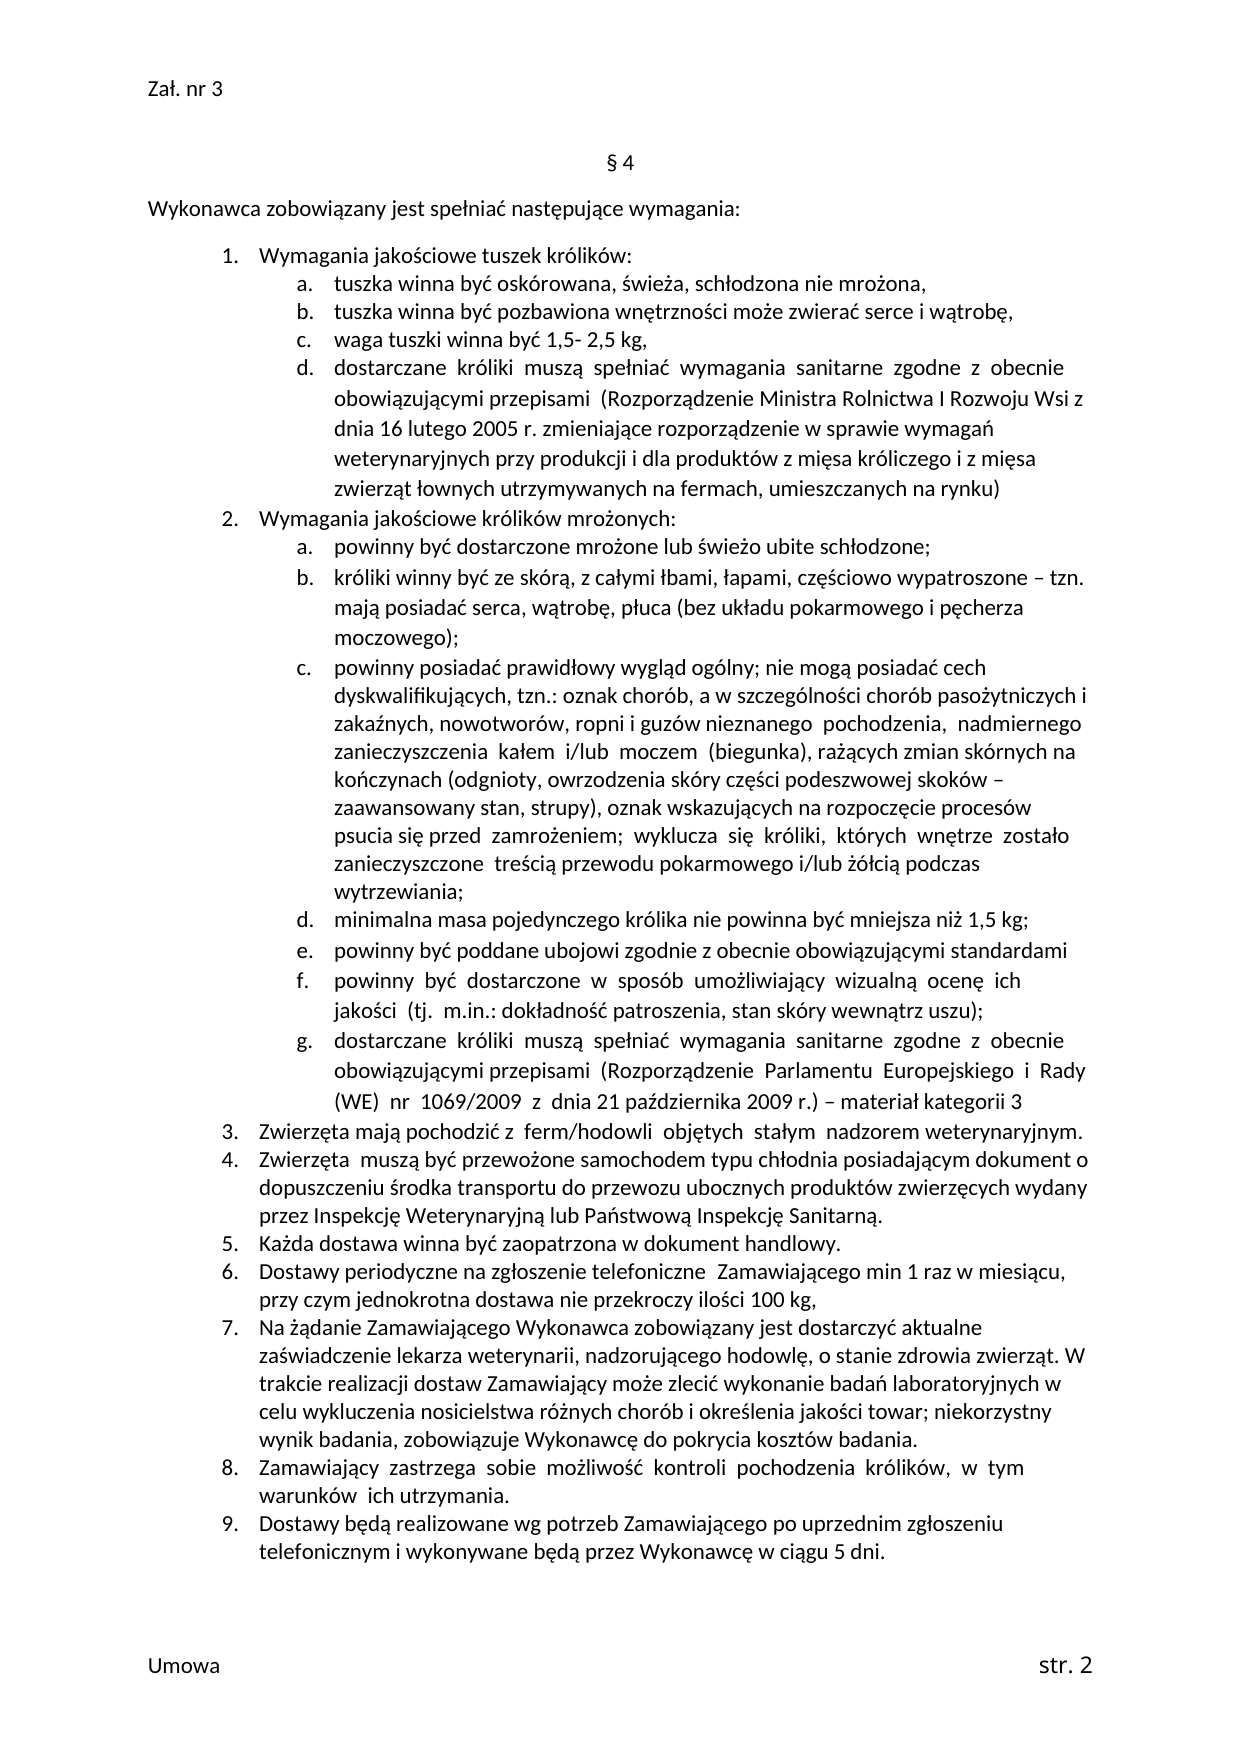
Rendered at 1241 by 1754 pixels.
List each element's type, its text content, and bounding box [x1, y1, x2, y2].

list waga tuszki winna być 1,5- 2,5 kg, [296, 325, 1093, 353]
list Zwierzęta muszą być przewożone samochodem typu chłodnia posiadającym dokument o dopuszczeniu środka transportu do przewozu ubocznych produktów zwierzęcych wydany przez Inspekcję Weterynaryjną lub Państwową Inspekcję Sanitarną. [221, 1145, 1093, 1229]
list dostarczane króliki muszą spełniać wymagania sanitarne zgodne z obecnie obowiązującymi przepisami (Rozporządzenie Ministra Rolnictwa I Rozwoju Wsi z dnia 16 lutego 2005 r. zmieniające rozporządzenie w sprawie wymagań weterynaryjnych przy produkcji i dla produktów z mięsa króliczego i z mięsa zwierząt łownych utrzymywanych na fermach, umieszczanych na rynku) [296, 353, 1093, 502]
list Zwierzęta mają pochodzić z ferm/hodowli objętych stałym nadzorem weterynaryjnym. [221, 1117, 1093, 1145]
list powinny być poddane ubojowi zgodnie z obecnie obowiązującymi standardami [296, 936, 1093, 964]
list Wymagania jakościowe królików mrożonych: [221, 504, 1093, 532]
list dostarczane króliki muszą spełniać wymagania sanitarne zgodne z obecnie obowiązującymi przepisami (Rozporządzenie Parlamentu Europejskiego i Rady (WE) nr 1069/2009 z dnia 21 października 2009 r.) – materiał kategorii 3 [296, 1026, 1093, 1115]
list Wymagania jakościowe tuszek królików: [221, 241, 1093, 269]
list powinny być dostarczone w sposób umożliwiający wizualną ocenę ich jakości (tj. m.in.: dokładność patroszenia, stan skóry wewnątrz uszu); [296, 966, 1093, 1024]
list powinny posiadać prawidłowy wygląd ogólny; nie mogą posiadać cech dyskwalifikujących, tzn.: oznak chorób, a w szczególności chorób pasożytniczych i zakaźnych, nowotworów, ropni i guzów nieznanego pochodzenia, nadmiernego zanieczyszczenia kałem i/lub moczem (biegunka), rażących zmian skórnych na kończynach (odgnioty, owrzodzenia skóry części podeszwowej skoków – zaawansowany stan, strupy), oznak wskazujących na rozpoczęcie procesów psucia się przed zamrożeniem; wyklucza się króliki, których wnętrze zostało zanieczyszczone treścią przewodu pokarmowego i/lub żółcią podczas wytrzewiania; [296, 653, 1093, 906]
list Dostawy periodyczne na zgłoszenie telefoniczne Zamawiającego min 1 raz w miesiącu, przy czym jednokrotna dostawa nie przekroczy ilości 100 kg, [221, 1257, 1093, 1313]
text § 4 [148, 148, 1093, 176]
list tuszka winna być pozbawiona wnętrzności może zwierać serce i wątrobę, [296, 297, 1093, 325]
list króliki winny być ze skórą, z całymi łbami, łapami, częściowo wypatroszone – tzn. mają posiadać serca, wątrobę, płuca (bez układu pokarmowego i pęcherza moczowego); [296, 563, 1093, 651]
list minimalna masa pojedynczego królika nie powinna być mniejsza niż 1,5 kg; [296, 906, 1093, 933]
list Zamawiający zastrzega sobie możliwość kontroli pochodzenia królików, w tym warunków ich utrzymania. [221, 1453, 1093, 1509]
text Wykonawca zobowiązany jest spełniać następujące wymagania: [148, 194, 1093, 222]
list Każda dostawa winna być zaopatrzona w dokument handlowy. [221, 1229, 1093, 1257]
list powinny być dostarczone mrożone lub świeżo ubite schłodzone; [296, 532, 1093, 561]
list tuszka winna być oskórowana, świeża, schłodzona nie mrożona, [296, 269, 1093, 297]
list Dostawy będą realizowane wg potrzeb Zamawiającego po uprzednim zgłoszeniu telefonicznym i wykonywane będą przez Wykonawcę w ciągu 5 dni. [221, 1509, 1093, 1565]
